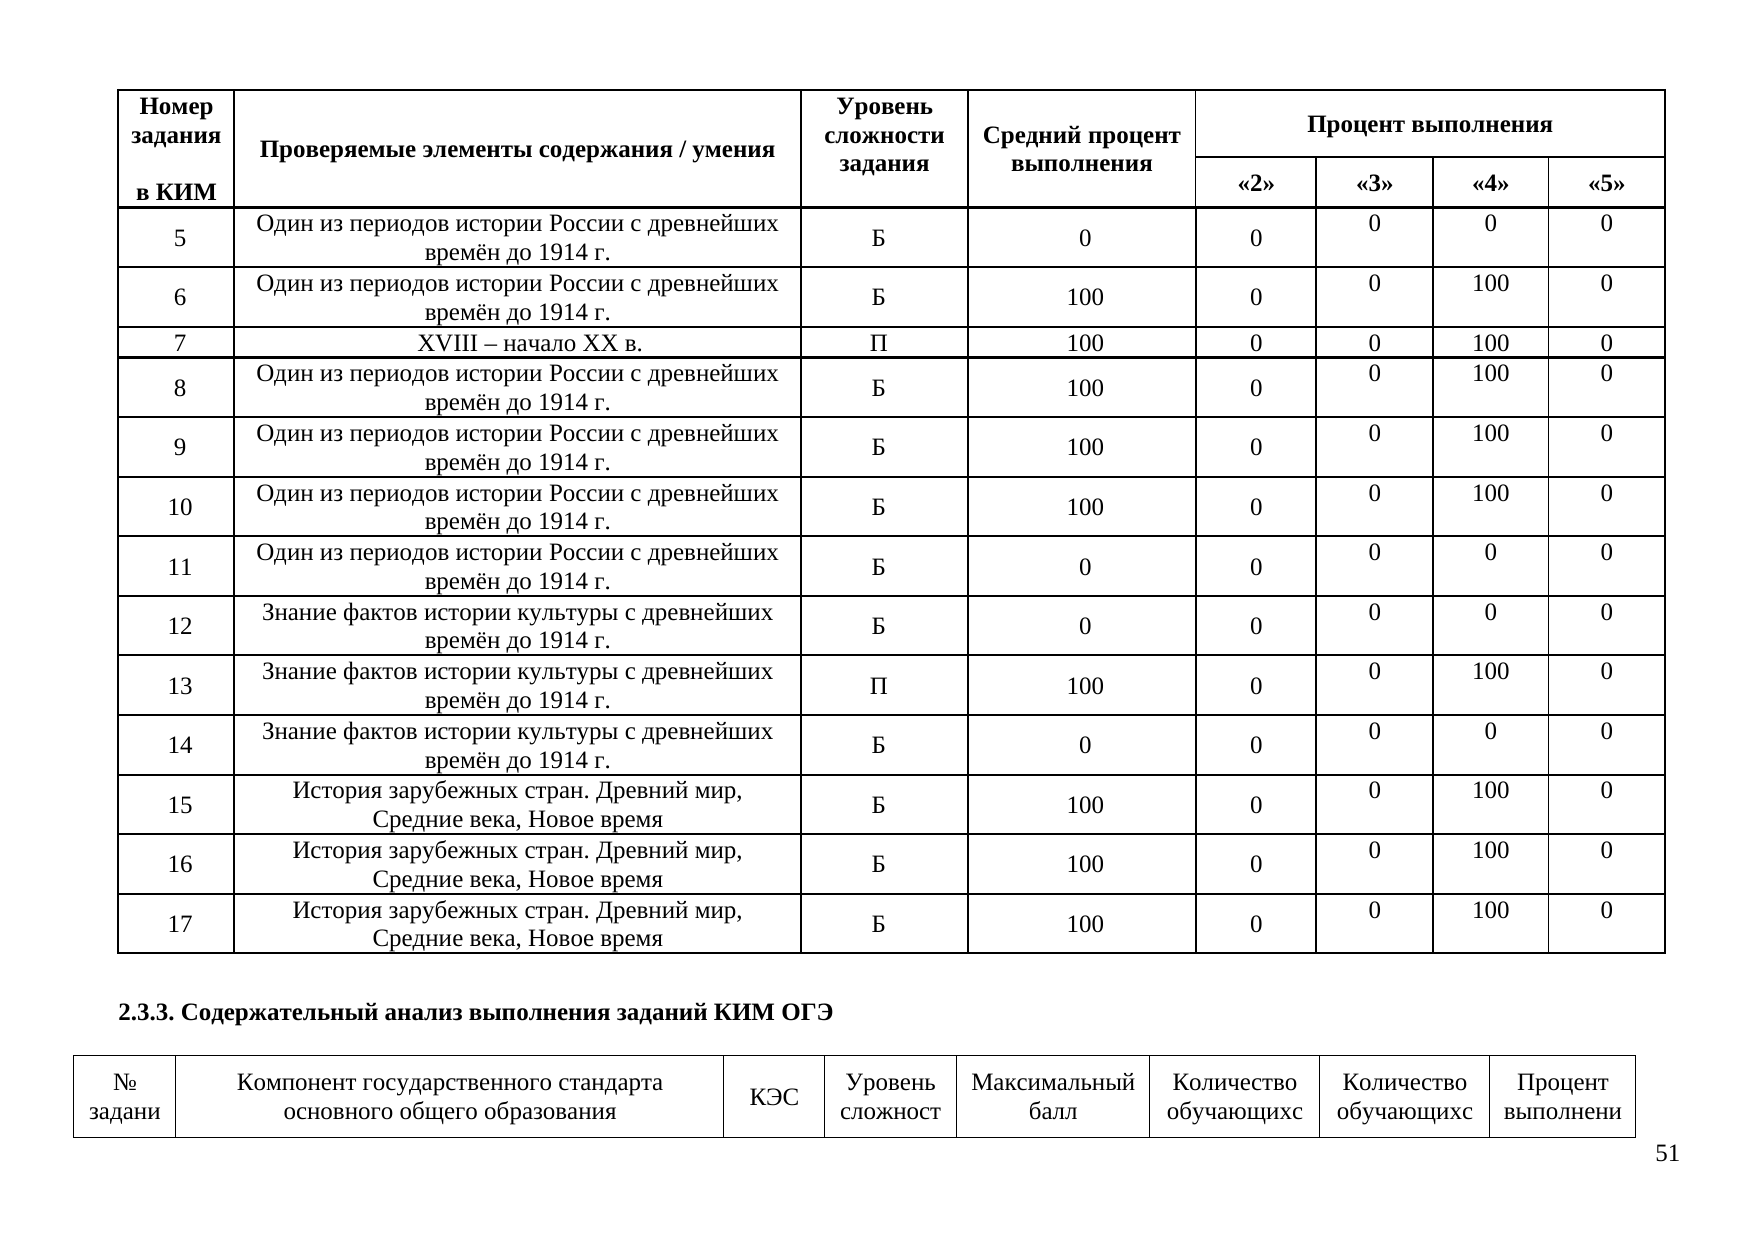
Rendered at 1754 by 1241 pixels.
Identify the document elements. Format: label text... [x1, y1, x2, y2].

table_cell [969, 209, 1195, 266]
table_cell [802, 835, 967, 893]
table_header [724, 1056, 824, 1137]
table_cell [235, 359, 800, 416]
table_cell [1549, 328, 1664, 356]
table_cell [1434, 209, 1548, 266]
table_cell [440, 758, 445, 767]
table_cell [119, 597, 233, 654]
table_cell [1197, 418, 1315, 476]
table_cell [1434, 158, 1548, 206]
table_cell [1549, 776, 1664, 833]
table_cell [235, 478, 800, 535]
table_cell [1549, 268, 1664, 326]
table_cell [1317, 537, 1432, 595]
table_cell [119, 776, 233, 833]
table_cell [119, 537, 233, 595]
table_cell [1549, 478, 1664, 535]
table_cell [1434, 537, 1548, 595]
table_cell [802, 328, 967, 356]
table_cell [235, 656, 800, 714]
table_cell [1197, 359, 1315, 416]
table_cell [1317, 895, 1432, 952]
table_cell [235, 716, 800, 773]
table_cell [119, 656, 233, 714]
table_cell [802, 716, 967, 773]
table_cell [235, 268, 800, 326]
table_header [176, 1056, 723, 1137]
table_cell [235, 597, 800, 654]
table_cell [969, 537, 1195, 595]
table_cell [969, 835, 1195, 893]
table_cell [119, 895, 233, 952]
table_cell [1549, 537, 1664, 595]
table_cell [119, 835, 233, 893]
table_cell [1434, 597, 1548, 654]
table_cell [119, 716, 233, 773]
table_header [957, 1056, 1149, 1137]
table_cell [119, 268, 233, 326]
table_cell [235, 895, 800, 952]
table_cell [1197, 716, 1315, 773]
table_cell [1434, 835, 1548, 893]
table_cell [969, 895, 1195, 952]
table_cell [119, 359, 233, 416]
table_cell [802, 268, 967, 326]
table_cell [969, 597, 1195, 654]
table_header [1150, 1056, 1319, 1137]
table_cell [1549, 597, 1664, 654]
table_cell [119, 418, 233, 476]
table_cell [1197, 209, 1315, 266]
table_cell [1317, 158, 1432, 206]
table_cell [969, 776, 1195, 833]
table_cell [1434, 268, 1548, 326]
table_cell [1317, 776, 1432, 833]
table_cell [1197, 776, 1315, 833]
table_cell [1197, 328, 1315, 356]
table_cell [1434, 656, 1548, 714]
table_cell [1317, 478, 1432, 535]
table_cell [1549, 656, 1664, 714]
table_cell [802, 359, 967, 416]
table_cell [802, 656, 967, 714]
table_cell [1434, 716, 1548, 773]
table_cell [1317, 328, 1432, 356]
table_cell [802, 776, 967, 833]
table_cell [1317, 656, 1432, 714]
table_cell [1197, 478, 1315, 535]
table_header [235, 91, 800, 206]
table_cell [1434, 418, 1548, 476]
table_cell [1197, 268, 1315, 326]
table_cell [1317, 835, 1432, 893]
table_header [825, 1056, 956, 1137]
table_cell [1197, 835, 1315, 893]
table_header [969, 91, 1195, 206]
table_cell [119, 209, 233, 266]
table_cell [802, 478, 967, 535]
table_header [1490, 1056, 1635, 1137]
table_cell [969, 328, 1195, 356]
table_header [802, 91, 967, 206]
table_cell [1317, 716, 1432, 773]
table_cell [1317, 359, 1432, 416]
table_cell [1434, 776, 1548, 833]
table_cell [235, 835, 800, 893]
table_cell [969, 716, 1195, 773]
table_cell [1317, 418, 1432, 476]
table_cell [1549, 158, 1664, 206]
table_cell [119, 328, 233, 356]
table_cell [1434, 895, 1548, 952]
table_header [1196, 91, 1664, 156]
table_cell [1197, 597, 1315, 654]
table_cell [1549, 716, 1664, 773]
list 2.3.3. Содержательный анализ выполнения заданий КИМ ОГЭ [118, 997, 1680, 1026]
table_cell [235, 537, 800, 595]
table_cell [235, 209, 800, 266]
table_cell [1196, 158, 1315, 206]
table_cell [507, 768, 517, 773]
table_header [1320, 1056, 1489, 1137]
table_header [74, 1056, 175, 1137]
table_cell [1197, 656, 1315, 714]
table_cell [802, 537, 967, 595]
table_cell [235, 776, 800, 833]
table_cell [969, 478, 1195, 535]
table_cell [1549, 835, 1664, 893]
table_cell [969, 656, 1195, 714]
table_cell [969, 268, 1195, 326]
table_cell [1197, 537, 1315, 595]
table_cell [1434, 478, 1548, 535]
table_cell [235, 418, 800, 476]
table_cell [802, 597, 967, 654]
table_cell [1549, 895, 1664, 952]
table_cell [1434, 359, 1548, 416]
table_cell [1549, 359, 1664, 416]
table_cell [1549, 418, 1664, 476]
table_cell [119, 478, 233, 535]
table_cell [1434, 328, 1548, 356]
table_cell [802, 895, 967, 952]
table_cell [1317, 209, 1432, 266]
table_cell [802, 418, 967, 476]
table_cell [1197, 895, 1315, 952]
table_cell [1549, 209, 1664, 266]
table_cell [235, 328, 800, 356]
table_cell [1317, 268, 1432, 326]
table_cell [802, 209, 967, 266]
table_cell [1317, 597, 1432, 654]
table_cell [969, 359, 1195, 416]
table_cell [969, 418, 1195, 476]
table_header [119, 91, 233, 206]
